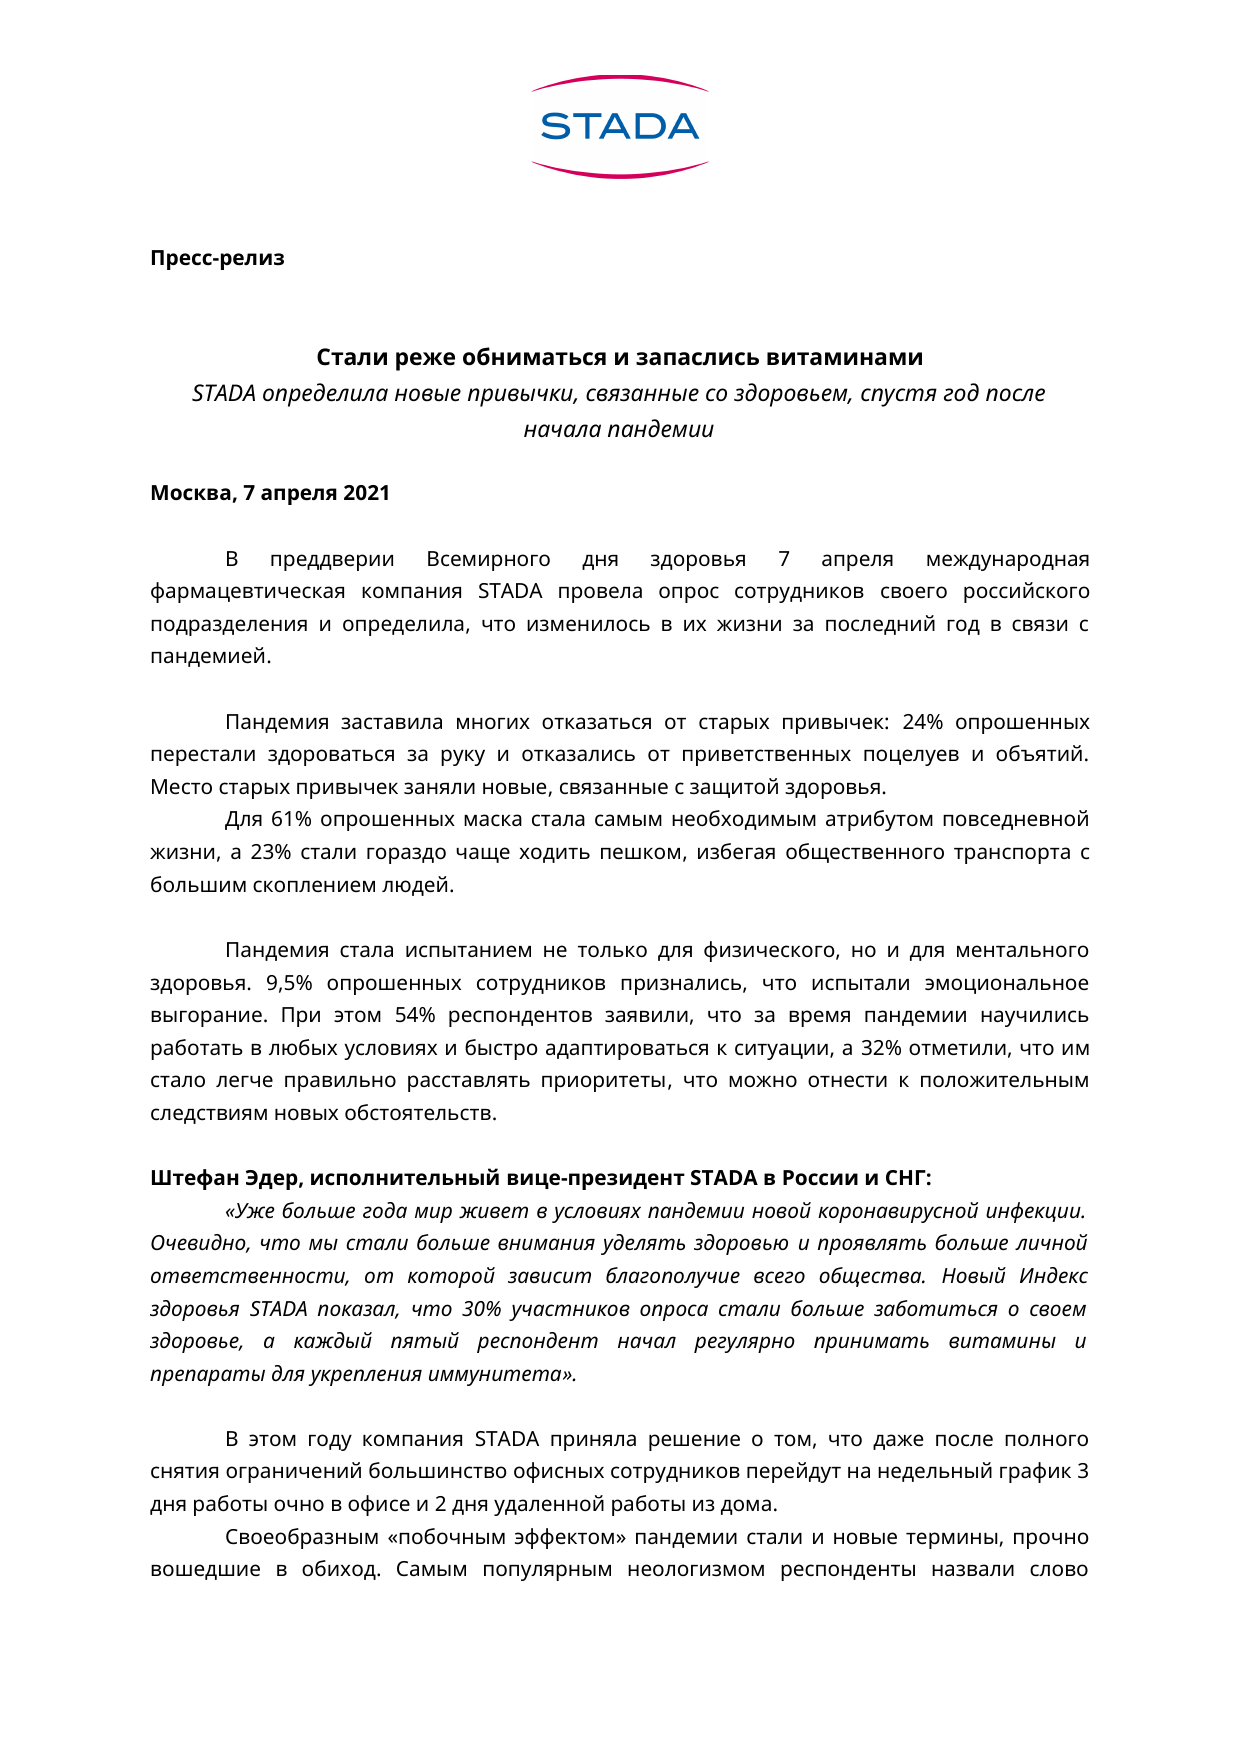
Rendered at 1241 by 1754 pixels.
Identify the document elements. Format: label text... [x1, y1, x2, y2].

text Стали реже обниматься и запаслись витаминами STADA определила новые привычки, связанные со здоровьем, спустя год после начала пандемии [150, 341, 1090, 475]
text Штефан Эдер, исполнительный вице-президент STADA в России и СНГ: [150, 1163, 1090, 1192]
text Для 61% опрошенных маска стала самым необходимым атрибутом повседневной жизни, а 23% стали гораздо чаще ходить пешком, избегая общественного транспорта с большим скоплением людей. [150, 804, 1090, 898]
text Пандемия стала испытанием не только для физического, но и для ментального здоровья. 9,5% опрошенных сотрудников признались, что испытали эмоциональное выгорание. При этом 54% респондентов заявили, что за время пандемии научились работать в любых условиях и быстро адаптироваться к ситуации, а 32% отметили, что им стало легче правильно расставлять приоритеты, что можно отнести к положительным следствиям новых обстоятельств. [150, 935, 1090, 1126]
text В преддверии Всемирного дня здоровья 7 апреля международная фармацевтическая компания STADA провела опрос сотрудников своего российского подразделения и определила, что изменилось в их жизни за последний год в связи с пандемией. [150, 544, 1090, 670]
text В этом году компания STADA приняла решение о том, что даже после полного снятия ограничений большинство офисных сотрудников перейдут на недельный график 3 дня работы очно в офисе и 2 дня удаленной работы из дома. [150, 1424, 1090, 1518]
text Москва, 7 апреля 2021 [150, 478, 1090, 507]
text Пресс-релиз [150, 243, 1090, 272]
text «Уже больше года мир живет в условиях пандемии новой коронавирусной инфекции. Очевидно, что мы стали больше внимания уделять здоровью и проявлять больше личной ответственности, от которой зависит благополучие всего общества. Новый Индекс здоровья STADA показал, что 30% участников опроса стали больше заботиться о своем здоровье, а каждый пятый респондент начал регулярно принимать витамины и препараты для укрепления иммунитета». [150, 1196, 1090, 1387]
text Пандемия заставила многих отказаться от старых привычек: 24% опрошенных перестали здороваться за руку и отказались от приветственных поцелуев и объятий. Место старых привычек заняли новые, связанные с защитой здоровья. [150, 707, 1090, 800]
picture [531, 75, 709, 179]
